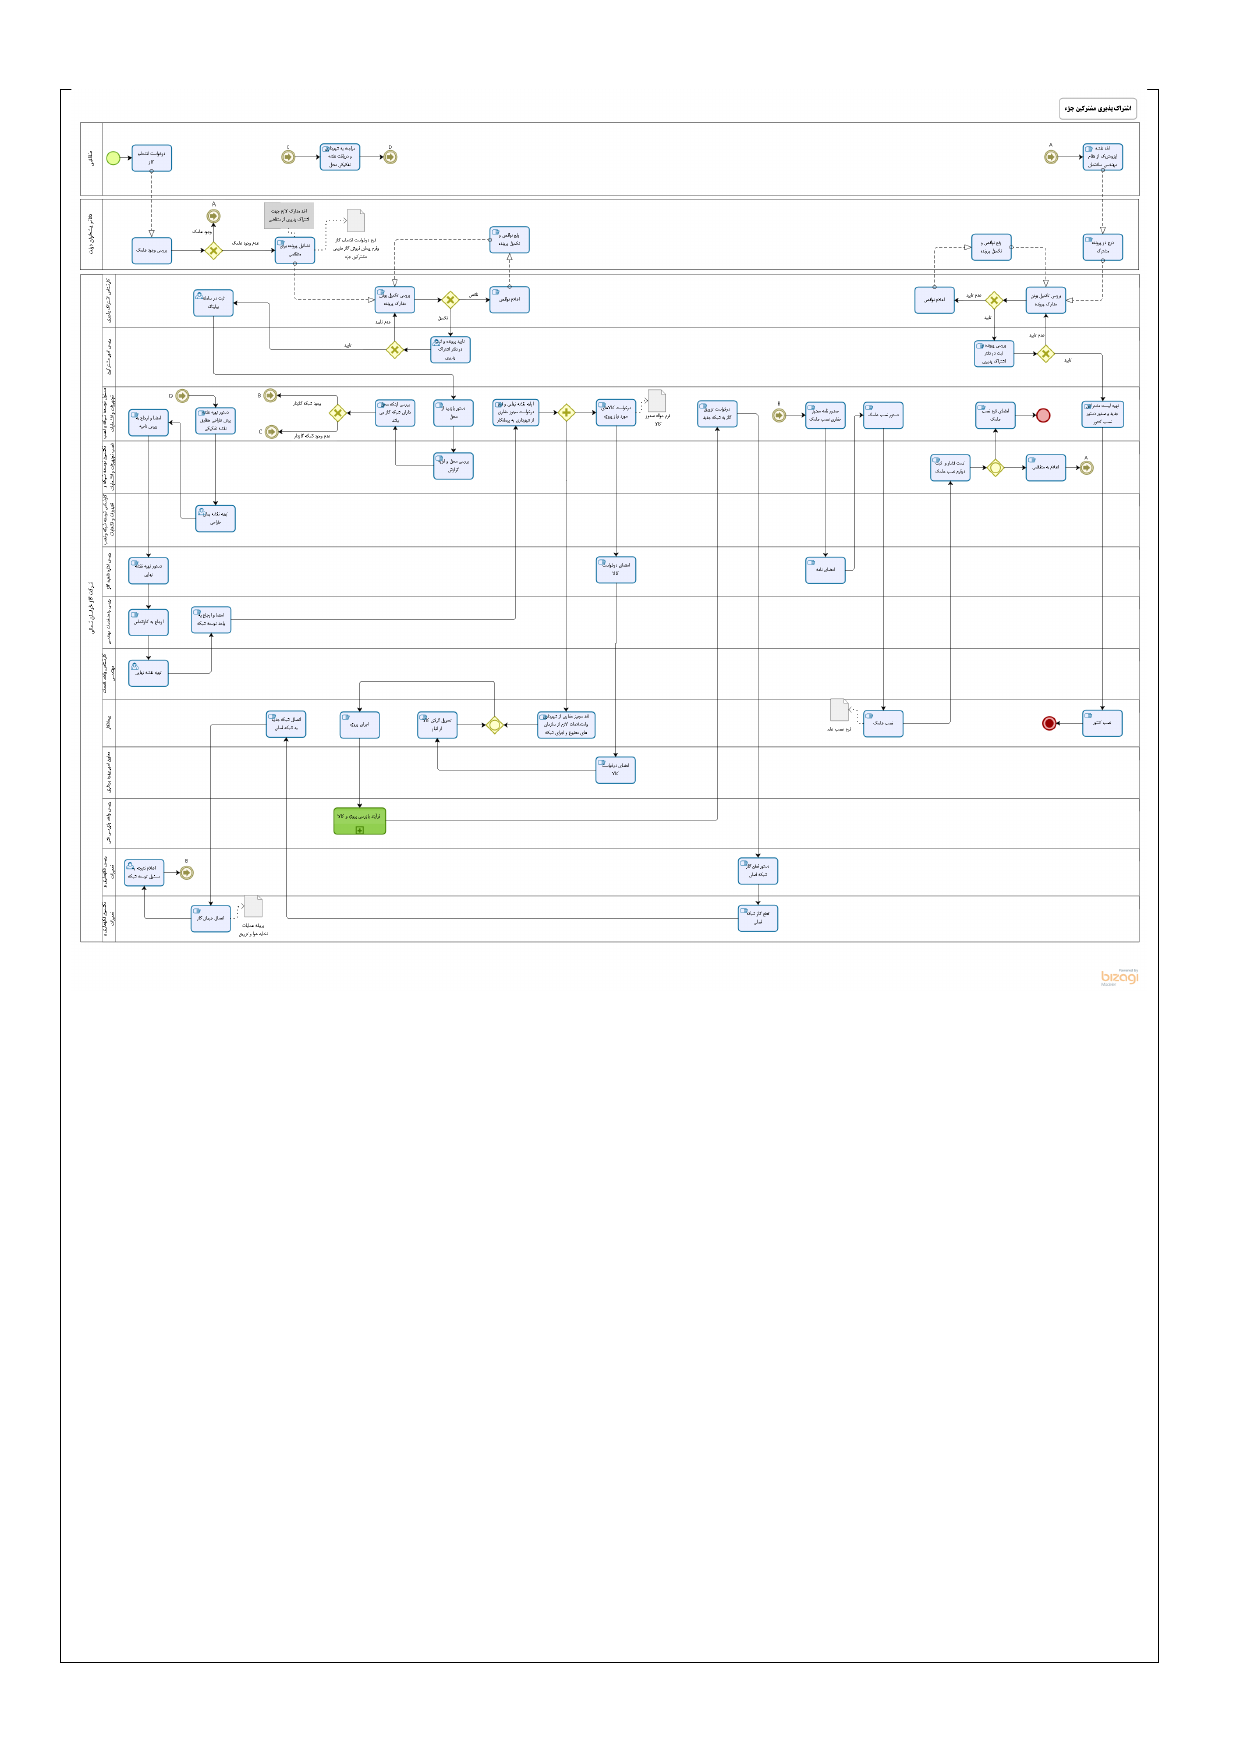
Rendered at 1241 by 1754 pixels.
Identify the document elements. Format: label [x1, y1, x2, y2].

table_cell [61, 90, 1158, 1662]
picture [71, 89, 1148, 991]
